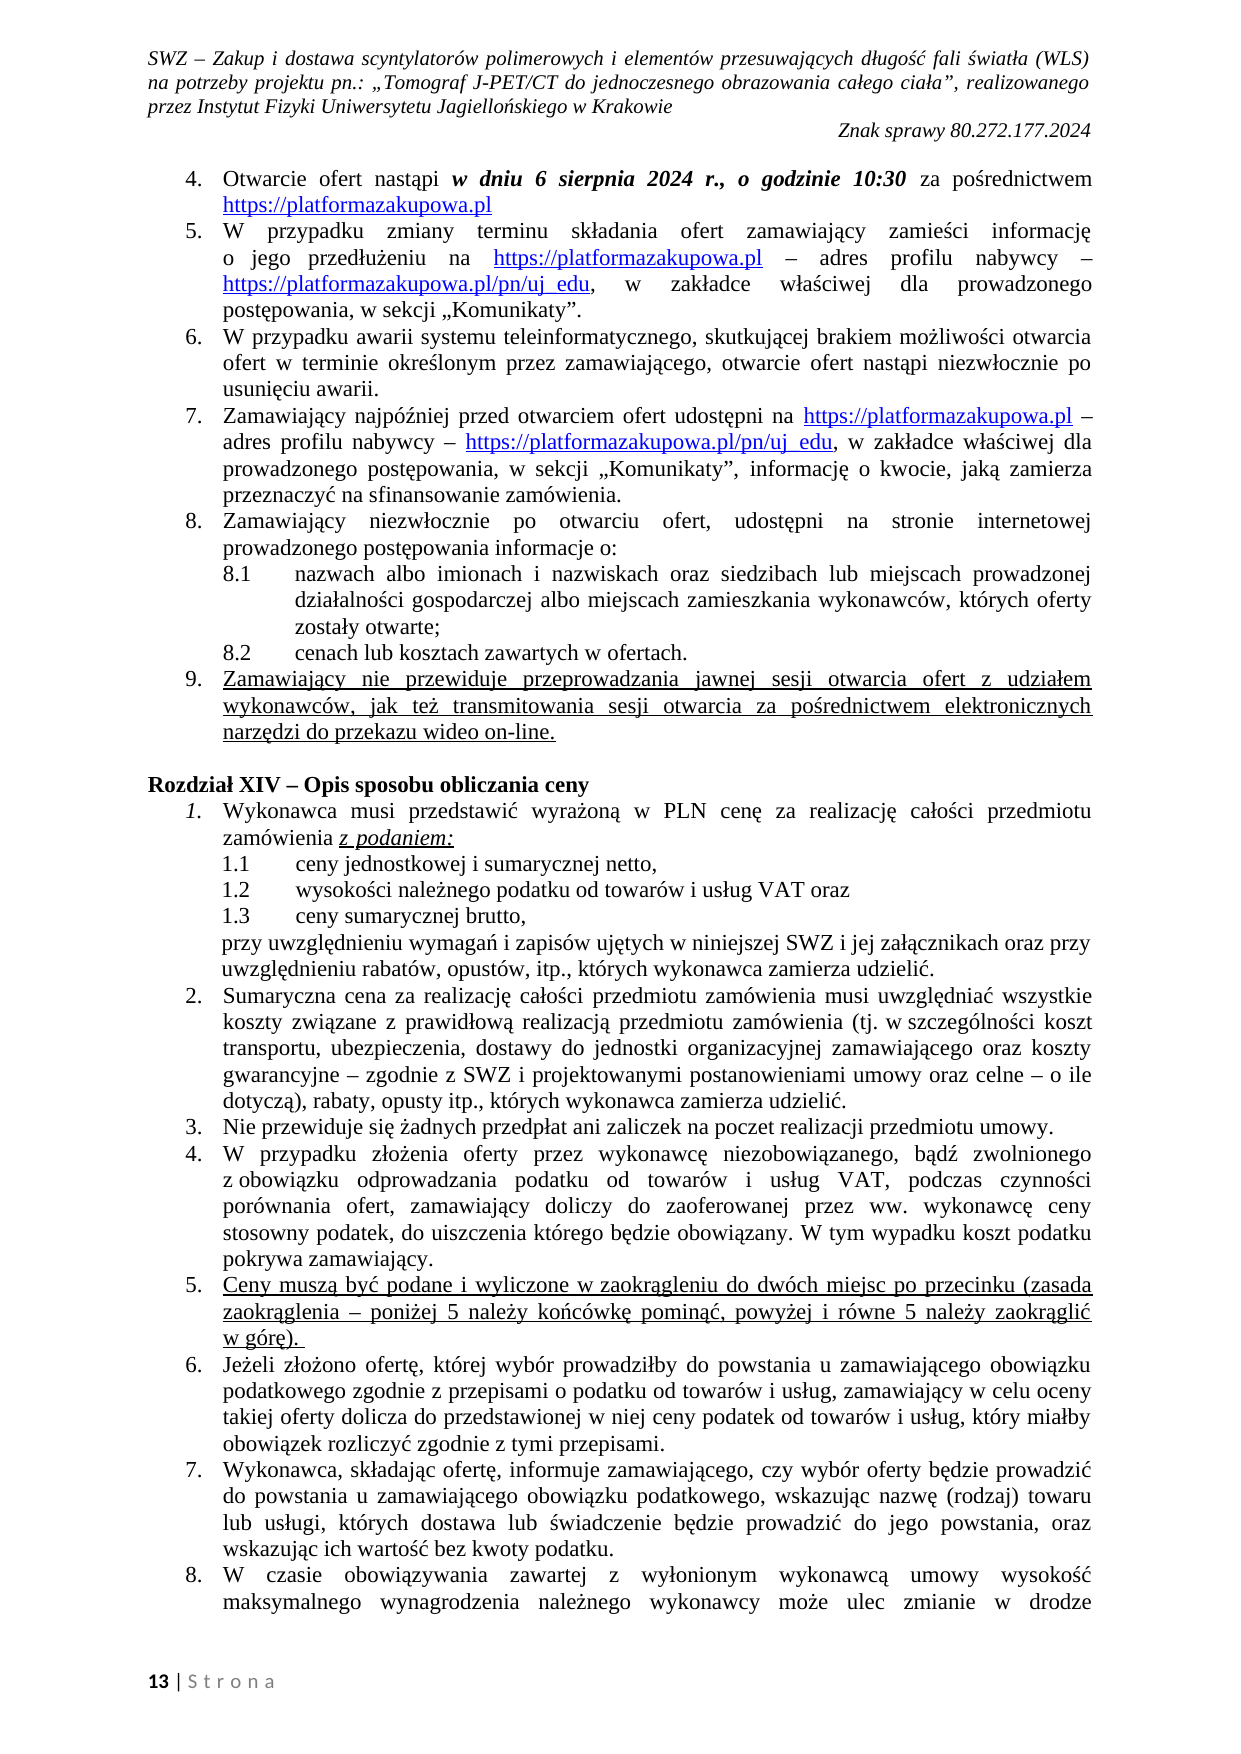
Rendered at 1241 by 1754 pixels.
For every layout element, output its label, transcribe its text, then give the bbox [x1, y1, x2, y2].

list Zamawiający niezwłocznie po otwarciu ofert, udostępni na stronie internetowej prowadzonego postępowania informacje o: [185, 507, 1093, 560]
list Otwarcie ofert nastąpi w dniu 6 sierpnia 2024 r., o godzinie 10:30 za pośrednictwem https://platformazakupowa.pl [185, 165, 1093, 217]
list Sumaryczna cena za realizację całości przedmiotu zamówienia musi uwzględniać wszystkie koszty związane z prawidłową realizacją przedmiotu zamówienia (tj. w szczególności koszt transportu, ubezpieczenia, dostawy do jednostki organizacyjnej zamawiającego oraz koszty gwarancyjne – zgodnie z SWZ i projektowanymi postanowieniami umowy oraz celne – o ile dotyczą), rabaty, opusty itp., których wykonawca zamierza udzielić. [185, 982, 1093, 1113]
list Ceny muszą być podane i wyliczone w zaokrągleniu do dwóch miejsc po przecinku (zasada zaokrąglenia – poniżej 5 należy końcówkę pominąć, powyżej i równe 5 należy zaokrąglić w górę). [185, 1272, 1093, 1351]
list W przypadku złożenia oferty przez wykonawcę niezobowiązanego, bądź zwolnionego z obowiązku odprowadzania podatku od towarów i usług VAT, podczas czynności porównania ofert, zamawiający doliczy do zaoferowanej przez ww. wykonawcę ceny stosowny podatek, do uiszczenia którego będzie obowiązany. W tym wypadku koszt podatku pokrywa zamawiający. [185, 1140, 1093, 1272]
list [185, 1561, 1093, 1614]
list W przypadku awarii systemu teleinformatycznego, skutkującej brakiem możliwości otwarcia ofert w terminie określonym przez zamawiającego, otwarcie ofert nastąpi niezwłocznie po usunięciu awarii. [185, 323, 1093, 402]
list Nie przewiduje się żadnych przedpłat ani zaliczek na poczet realizacji przedmiotu umowy. [185, 1113, 1093, 1140]
list W przypadku zmiany terminu składania ofert zamawiający zamieści informację o jego przedłużeniu na https://platformazakupowa.pl – adres profilu nabywcy – https://platformazakupowa.pl/pn/uj_edu, w zakładce właściwej dla prowadzonego postępowania, w sekcji „Komunikaty”. [185, 217, 1093, 323]
text przy uwzględnieniu wymagań i zapisów ujętych w niniejszej SWZ i jej załącznikach oraz przy uwzględnieniu rabatów, opustów, itp., których wykonawca zamierza udzielić. [221, 929, 1093, 982]
list Zamawiający najpóźniej przed otwarciem ofert udostępni na https://platformazakupowa.pl – adres profilu nabywcy – https://platformazakupowa.pl/pn/uj_edu, w zakładce właściwej dla prowadzonego postępowania, w sekcji „Komunikaty”, informację o kwocie, jaką zamierza przeznaczyć na sfinansowanie zamówienia. [185, 402, 1093, 507]
list ceny sumarycznej brutto, [221, 903, 1093, 929]
list ceny jednostkowej i sumarycznej netto, [221, 850, 1093, 876]
list wysokości należnego podatku od towarów i usług VAT oraz [221, 876, 1093, 903]
list Jeżeli złożono ofertę, której wybór prowadziłby do powstania u zamawiającego obowiązku podatkowego zgodnie z przepisami o podatku od towarów i usług, zamawiający w celu oceny takiej oferty dolicza do przedstawionej w niej ceny podatek od towarów i usług, który miałby obowiązek rozliczyć zgodnie z tymi przepisami. [185, 1351, 1093, 1456]
text Rozdział XIV – Opis sposobu obliczania ceny [148, 771, 1093, 797]
list Wykonawca musi przedstawić wyrażoną w PLN cenę za realizację całości przedmiotu zamówienia z podaniem: [185, 797, 1093, 850]
list cenach lub kosztach zawartych w ofertach. [223, 639, 1093, 665]
list nazwach albo imionach i nazwiskach oraz siedzibach lub miejscach prowadzonej działalności gospodarczej albo miejscach zamieszkania wykonawców, których oferty zostały otwarte; [223, 560, 1093, 639]
list Zamawiający nie przewiduje przeprowadzania jawnej sesji otwarcia ofert z udziałem wykonawców, jak też transmitowania sesji otwarcia za pośrednictwem elektronicznych narzędzi do przekazu wideo on-line. [185, 665, 1093, 744]
list Wykonawca, składając ofertę, informuje zamawiającego, czy wybór oferty będzie prowadzić do powstania u zamawiającego obowiązku podatkowego, wskazując nazwę (rodzaj) towaru lub usługi, których dostawa lub świadczenie będzie prowadzić do jego powstania, oraz wskazując ich wartość bez kwoty podatku. [185, 1456, 1093, 1561]
